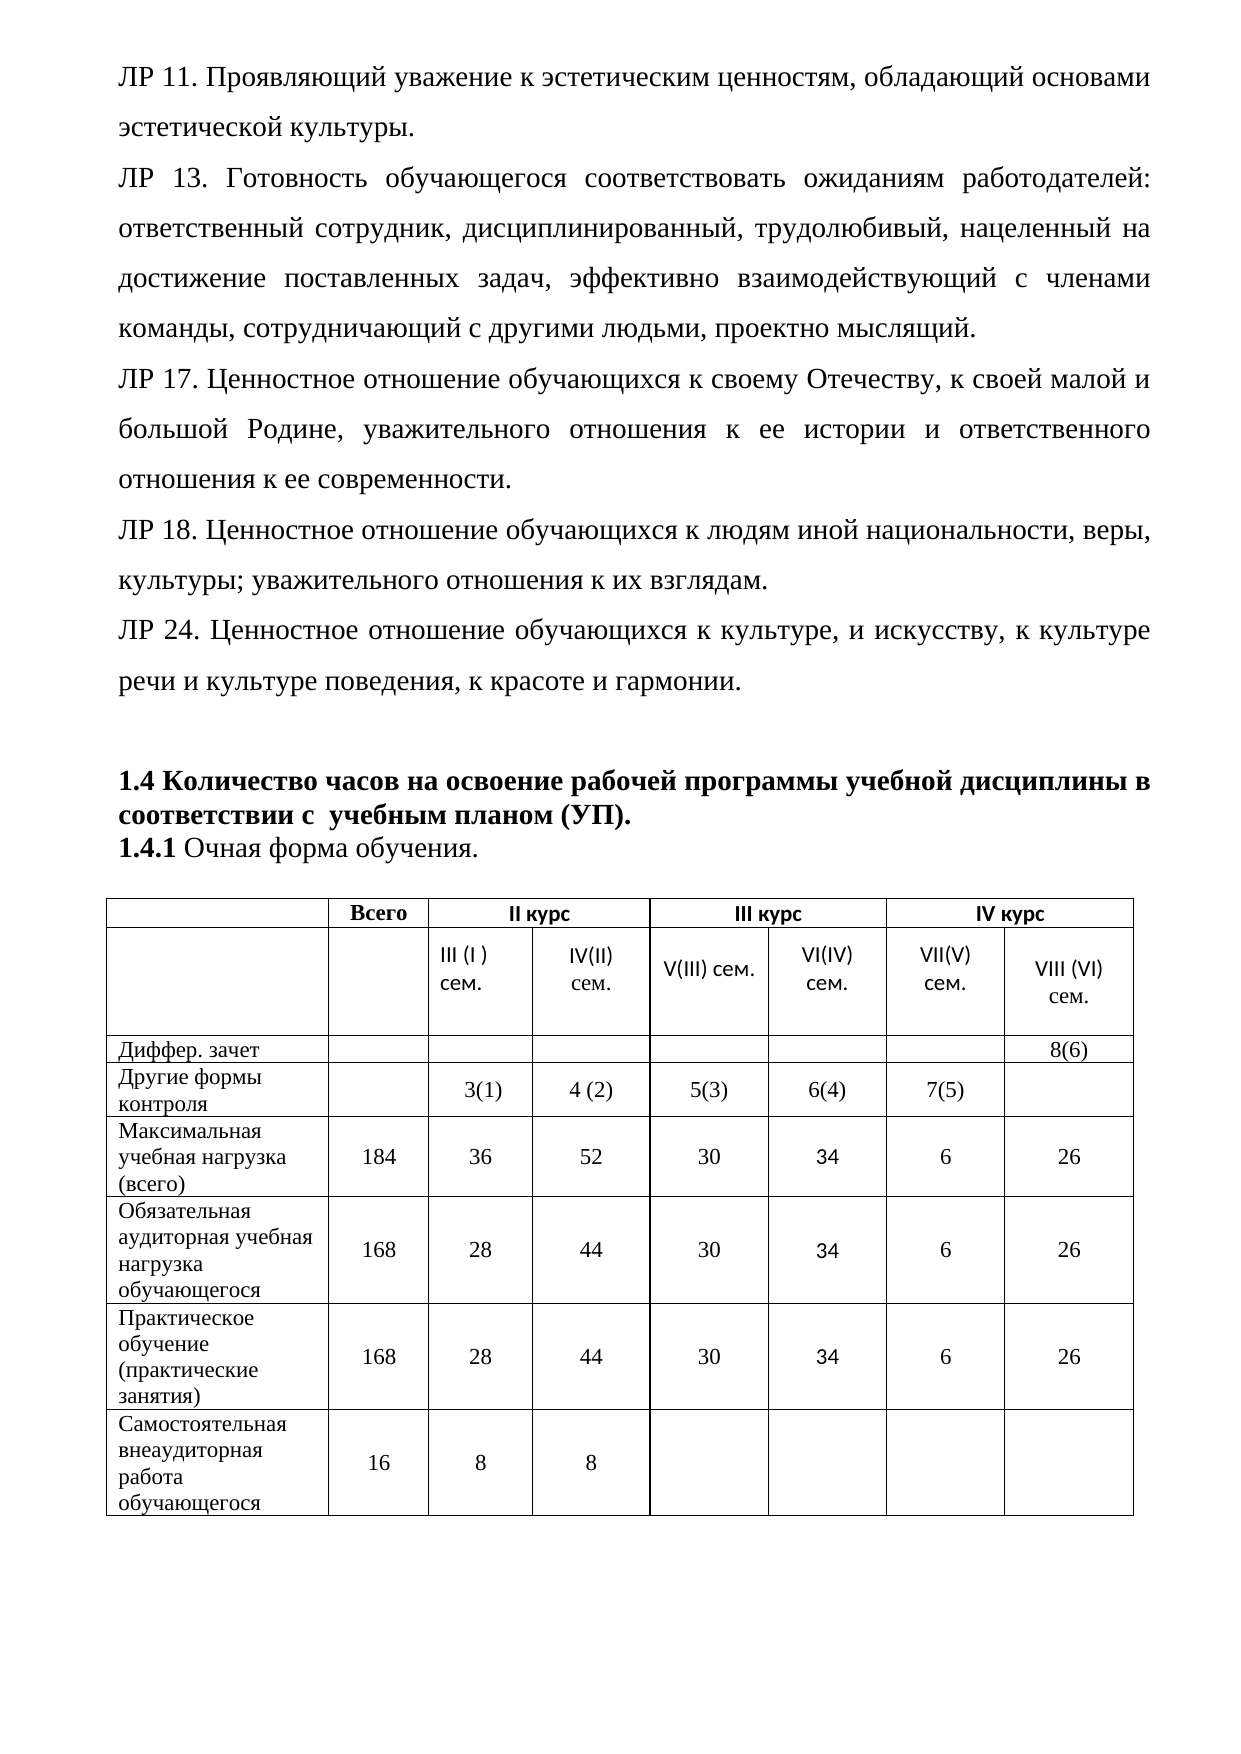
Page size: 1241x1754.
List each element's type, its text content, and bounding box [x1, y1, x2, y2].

table_cell 34 [769, 1304, 886, 1409]
table_cell 30 [651, 1117, 768, 1196]
table_cell [329, 1063, 428, 1116]
table_cell 6(4) [769, 1063, 886, 1116]
table_cell 184 [329, 1117, 428, 1196]
table_cell VII(V) сем. [887, 928, 1004, 1035]
table_cell 168 [329, 1304, 428, 1409]
table_cell [769, 1410, 886, 1515]
table_cell 7(5) [887, 1063, 1004, 1116]
text 1.4 Количество часов на освоение рабочей программы учебной дисциплины в соответствии с учебным планом (УП). [118, 763, 1152, 831]
table_cell 28 [429, 1304, 532, 1409]
table_cell [769, 1036, 886, 1062]
table_cell Максимальная учебная нагрузка (всего) [107, 1117, 328, 1196]
table_cell 52 [533, 1117, 649, 1196]
table_cell 34 [769, 1197, 886, 1302]
table_cell 6 [887, 1117, 1004, 1196]
table_cell 30 [651, 1304, 768, 1409]
table_cell 4 (2) [533, 1063, 649, 1116]
table_cell Диффер. зачет [107, 1036, 328, 1062]
table_cell 3(1) [429, 1063, 532, 1116]
table_cell V(III) сем. [651, 928, 768, 1035]
table_cell [651, 1410, 768, 1515]
table_cell 36 [429, 1117, 532, 1196]
table_cell 8 [429, 1410, 532, 1515]
table_cell 8 [533, 1410, 649, 1515]
table_cell 34 [769, 1117, 886, 1196]
table_header Всего [329, 899, 428, 927]
table_cell 28 [429, 1197, 532, 1302]
table_cell [651, 1036, 768, 1062]
table_cell 44 [533, 1197, 649, 1302]
text ЛР 17. Ценностное отношение обучающихся к своему Отечеству, к своей малой и большой Родине, уважительного отношения к ее истории и ответственного отношения к ее современности. [118, 361, 1152, 495]
table_cell [107, 928, 328, 1035]
table_cell 26 [1005, 1304, 1133, 1409]
table_header [107, 899, 328, 927]
table_cell VIII (VI) сем. [1005, 928, 1133, 1035]
table_cell VI(IV) сем. [769, 928, 886, 1035]
table_cell [329, 1036, 428, 1062]
text ЛР 11. Проявляющий уважение к эстетическим ценностям, обладающий основами эстетической культуры. [118, 59, 1152, 143]
table_cell 26 [1005, 1117, 1133, 1196]
table_cell 8(6) [1005, 1036, 1133, 1062]
text 1.4.1 Очная форма обучения. [118, 831, 1152, 864]
table_cell [329, 928, 428, 1035]
text ЛР 24. Ценностное отношение обучающихся к культуре, и искусству, к культуре речи и культуре поведения, к красоте и гармонии. [118, 612, 1152, 696]
table_cell Самостоятельная внеаудиторная работа обучающегося [107, 1410, 328, 1515]
table_cell [1005, 1063, 1133, 1116]
table_cell IV(II) сем. [533, 928, 649, 1035]
table_cell [533, 1036, 649, 1062]
table_cell III (I ) сем. [429, 928, 532, 1035]
table_cell [887, 1036, 1004, 1062]
table_cell 6 [887, 1197, 1004, 1302]
table_cell [429, 1036, 532, 1062]
table_header IV курс [887, 899, 1133, 927]
table_header III курс [651, 899, 886, 927]
table_cell Обязательная аудиторная учебная нагрузка обучающегося [107, 1197, 328, 1302]
text ЛР 18. Ценностное отношение обучающихся к людям иной национальности, веры, культуры; уважительного отношения к их взглядам. [118, 512, 1152, 596]
table_cell 30 [651, 1197, 768, 1302]
table_cell [887, 1410, 1004, 1515]
table_cell Практическое обучение (практические занятия) [107, 1304, 328, 1409]
table_cell 168 [329, 1197, 428, 1302]
text ЛР 13. Готовность обучающегося соответствовать ожиданиям работодателей: ответственный сотрудник, дисциплинированный, трудолюбивый, нацеленный на достижение поставленных задач, эффективно взаимодействующий с членами команды, сотрудничающий с другими людьми, проектно мыслящий. [118, 160, 1152, 344]
table_cell 44 [533, 1304, 649, 1409]
table_cell [1005, 1410, 1133, 1515]
table_cell 16 [329, 1410, 428, 1515]
table_cell Другие формы контроля [107, 1063, 328, 1116]
table_cell 26 [1005, 1197, 1133, 1302]
table_cell 6 [887, 1304, 1004, 1409]
table_cell 5(3) [651, 1063, 768, 1116]
table_header II курс [429, 899, 649, 927]
